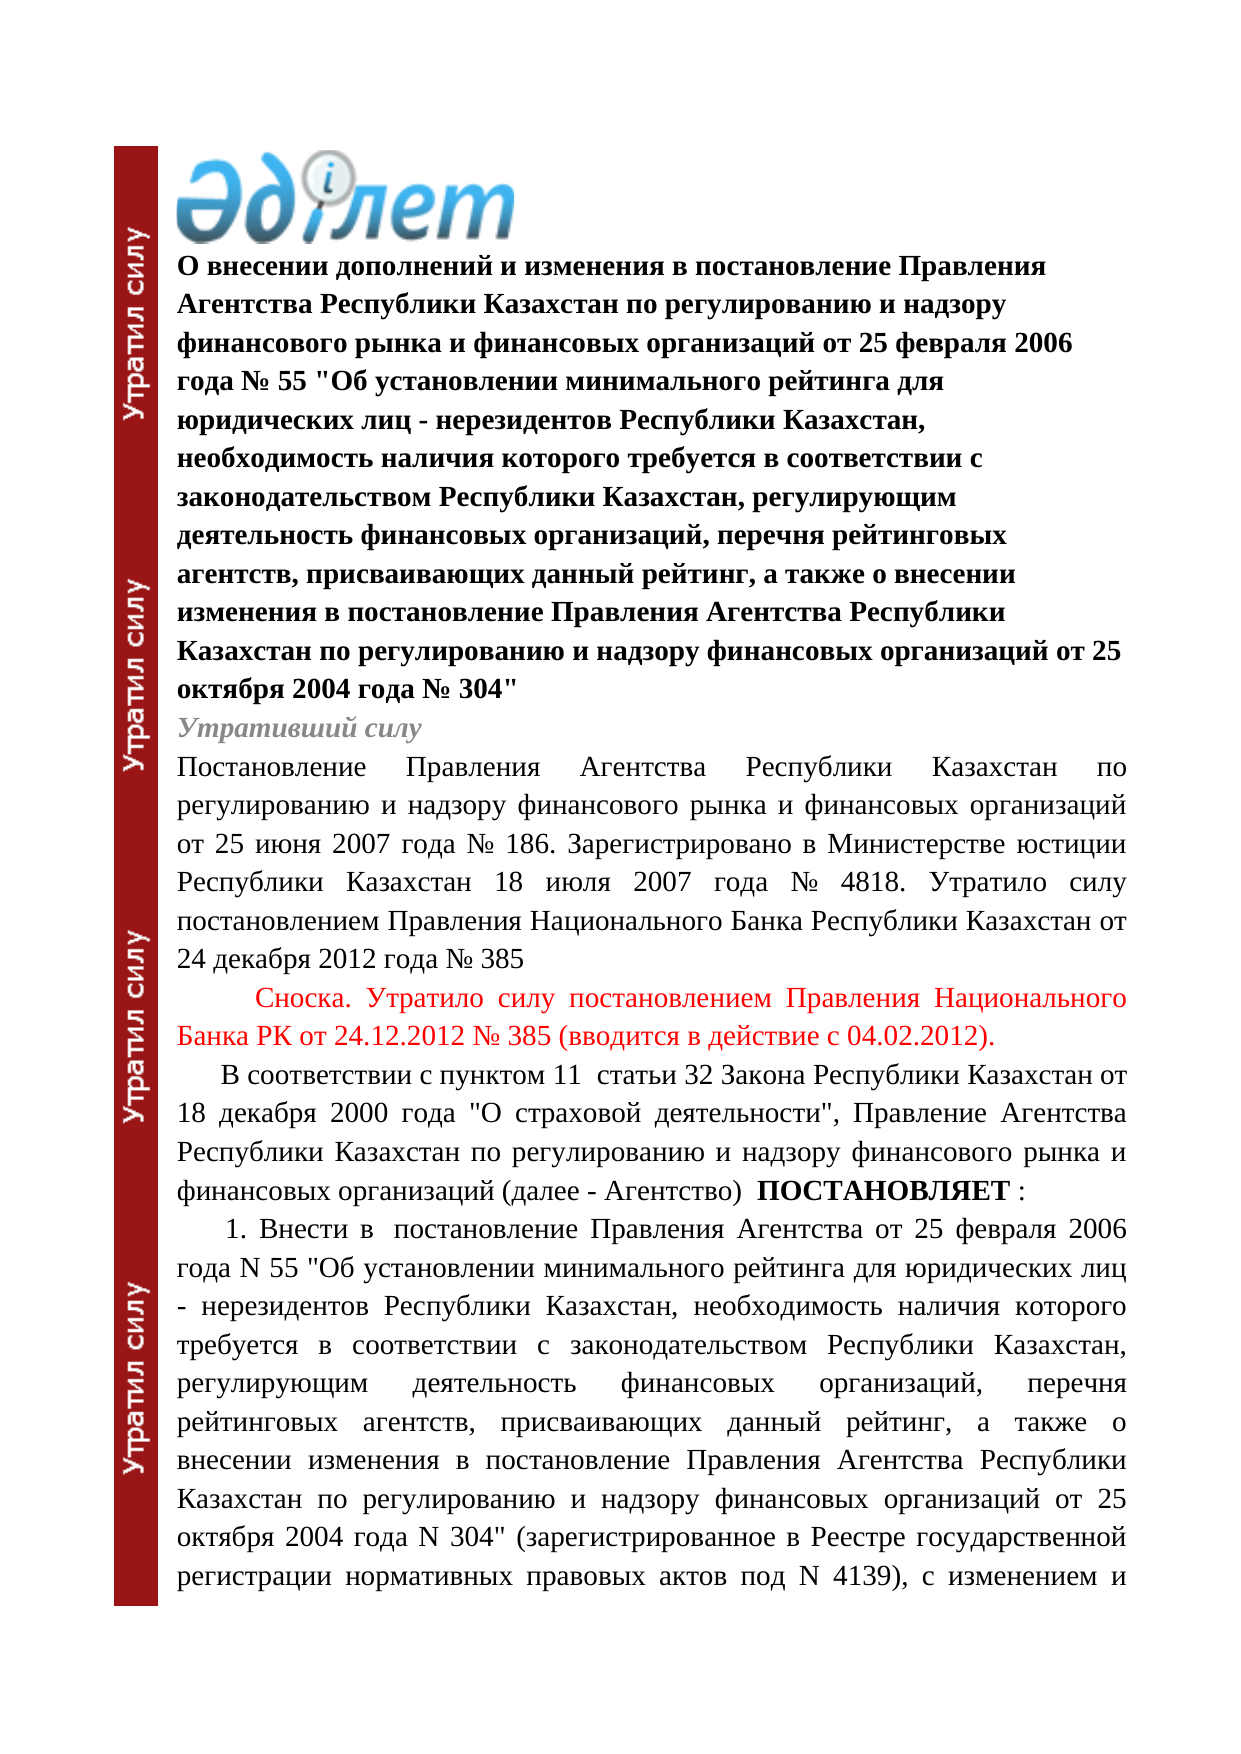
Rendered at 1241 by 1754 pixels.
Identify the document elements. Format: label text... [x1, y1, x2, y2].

text Сноска. Утратило силу постановлением Правления Национального Банка РК от 24.12.2012 № 385 (вводится в действие с 04.02.2012). [112, 980, 1128, 1052]
picture [114, 1206, 158, 1211]
text О внесении дополнений и изменения в постановление Правления Агентства Республики Казахстан по регулированию и надзору финансового рынка и финансовых организаций от 25 февраля 2006 года № 55 "Об установлении минимального рейтинга для юридических лиц - нерезидентов Республики Казахстан, необходимость наличия которого требуется в соответствии с законодательством Республики Казахстан, регулирующим деятельность финансовых организаций, перечня рейтинговых агентств, присваивающих данный рейтинг, а также о внесении изменения в постановление Правления Агентства Республики Казахстан по регулированию и надзору финансовых организаций от 25 октября 2004 года № 304" [112, 248, 1128, 705]
picture [114, 705, 158, 710]
picture [176, 150, 515, 244]
text В соответствии с пунктом 11 статьи 32 Закона Республики Казахстан от 18 декабря 2000 года "О страховой деятельности", Правление Агентства Республики Казахстан по регулированию и надзору финансового рынка и финансовых организаций (далее - Агентство) ПОСТАНОВЛЯЕТ : [112, 1057, 1128, 1206]
text Утративший силу [112, 710, 1128, 744]
text Постановление Правления Агентства Республики Казахстан по регулированию и надзору финансового рынка и финансовых организаций от 25 июня 2007 года № 186. Зарегистрировано в Министерстве юстиции Республики Казахстан 18 июля 2007 года № 4818. Утратило силу постановлением Правления Национального Банка Республики Казахстан от 24 декабря 2012 года № 385 [112, 749, 1128, 975]
picture [114, 1052, 158, 1057]
picture [114, 975, 158, 980]
picture [114, 744, 158, 749]
picture [114, 1592, 158, 1606]
picture [114, 146, 158, 248]
